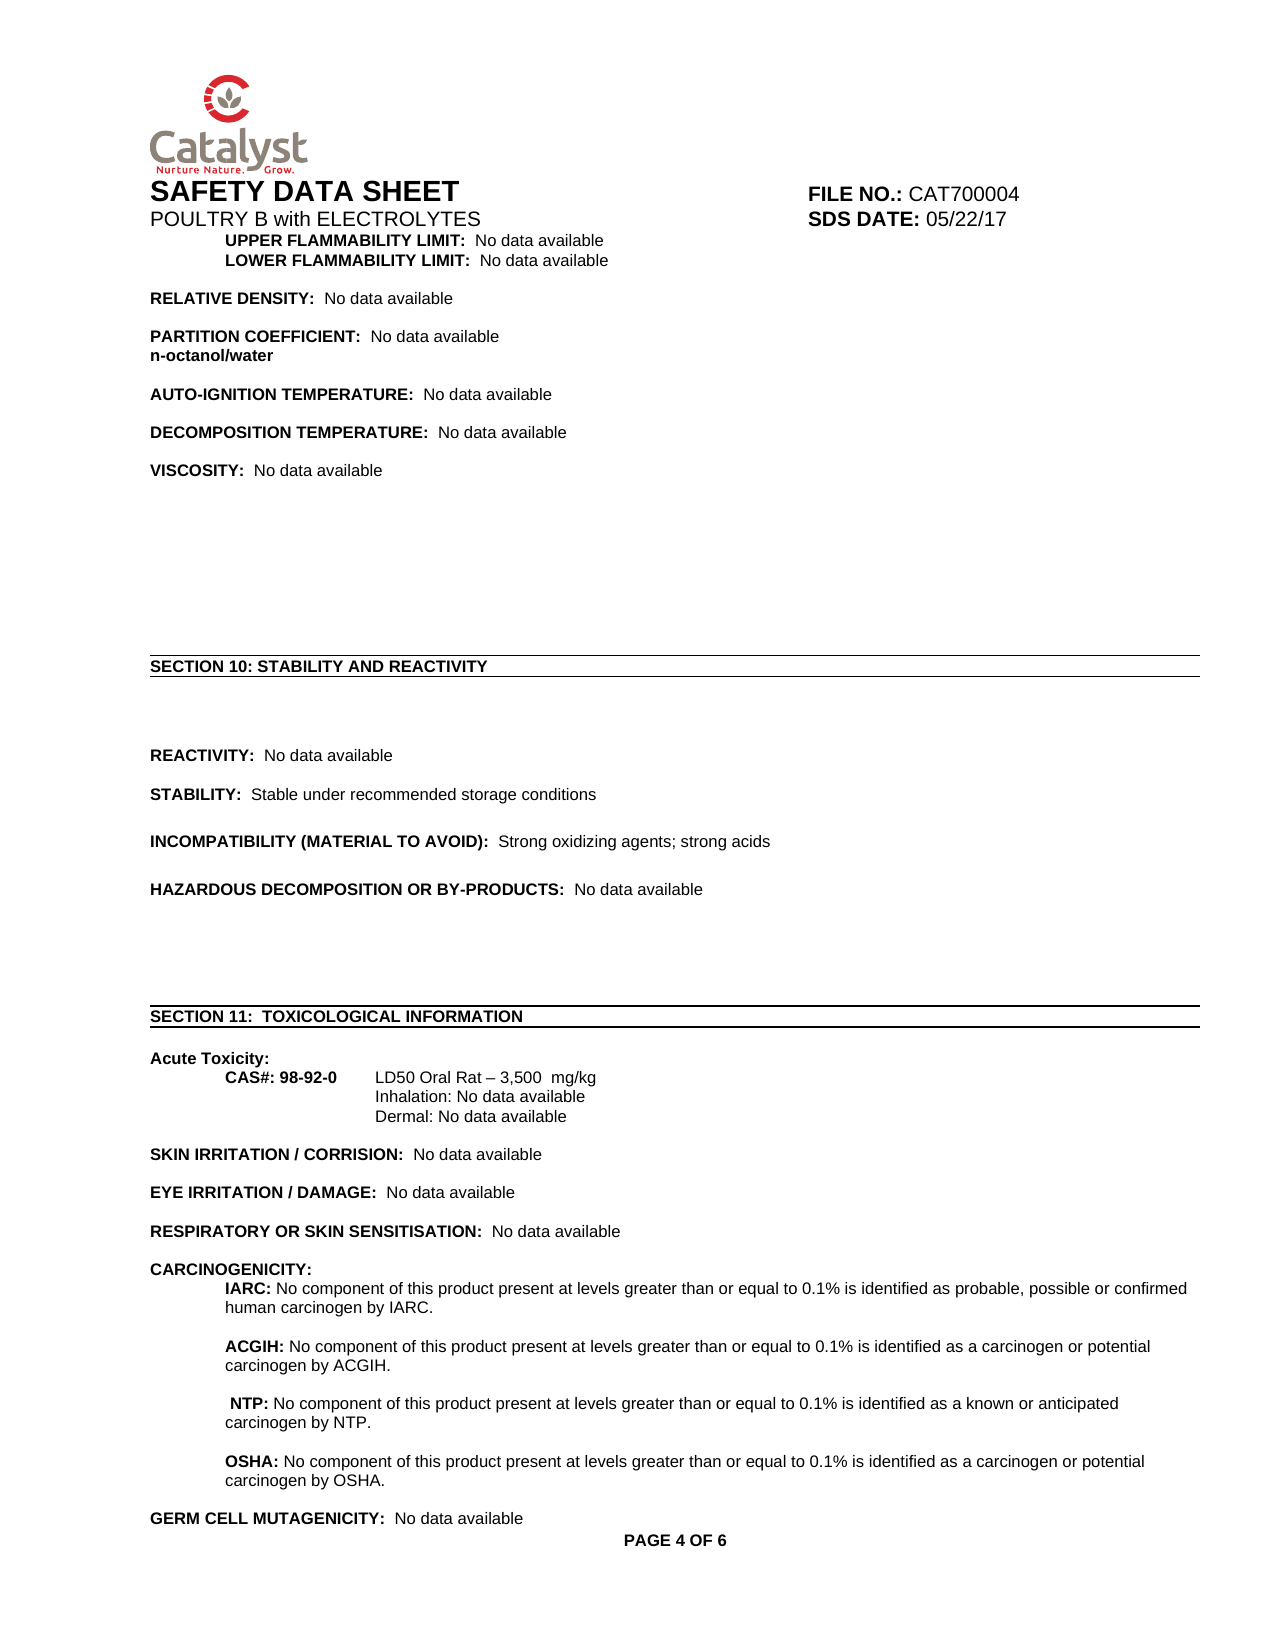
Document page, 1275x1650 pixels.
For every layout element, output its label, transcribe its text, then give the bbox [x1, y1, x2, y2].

text HAZARDOUS DECOMPOSITION OR BY-PRODUCTS: No data available [150, 879, 1200, 899]
text n-octanol/water [150, 346, 1200, 365]
text SECTION 10: STABILITY AND REACTIVITY [150, 656, 1200, 676]
text AUTO-IGNITION TEMPERATURE: No data available [150, 384, 1200, 404]
text CAS#: 98-92-0 LD50 Oral Rat – 3,500 mg/kg [150, 1068, 1200, 1087]
text LOWER FLAMMABILITY LIMIT: No data available [150, 250, 1200, 269]
text RELATIVE DENSITY: No data available [150, 289, 1200, 308]
text CARCINOGENICITY: [150, 1260, 1200, 1279]
text Inhalation: No data available [150, 1087, 1200, 1106]
text INCOMPATIBILITY (MATERIAL TO AVOID): Strong oxidizing agents; strong acids [150, 832, 1200, 851]
text REACTIVITY: No data available [150, 746, 1200, 765]
text PARTITION COEFFICIENT: No data available [150, 327, 1200, 346]
text UPPER FLAMMABILITY LIMIT: No data available [150, 231, 1200, 250]
text OSHA: No component of this product present at levels greater than or equal to 0.1% is identified as a carcinogen or potential carcinogen by OSHA. [225, 1451, 1200, 1490]
text RESPIRATORY OR SKIN SENSITISATION: No data available [150, 1221, 1200, 1241]
text GERM CELL MUTAGENICITY: No data available [150, 1509, 1200, 1528]
text Acute Toxicity: [150, 1049, 1200, 1068]
text Dermal: No data available [150, 1106, 1200, 1126]
text SKIN IRRITATION / CORRISION: No data available [150, 1145, 1200, 1164]
text ACGIH: No component of this product present at levels greater than or equal to 0.1% is identified as a carcinogen or potential carcinogen by ACGIH. [225, 1336, 1200, 1375]
text IARC: No component of this product present at levels greater than or equal to 0.1% is identified as probable, possible or confirmed human carcinogen by IARC. [225, 1279, 1200, 1317]
text SECTION 11: TOXICOLOGICAL INFORMATION [150, 1007, 1200, 1026]
text NTP: No component of this product present at levels greater than or equal to 0.1% is identified as a known or anticipated carcinogen by NTP. [225, 1394, 1200, 1432]
text DECOMPOSITION TEMPERATURE: No data available [150, 423, 1200, 442]
text VISCOSITY: No data available [150, 461, 1200, 480]
text STABILITY: Stable under recommended storage conditions [150, 784, 1200, 803]
text EYE IRRITATION / DAMAGE: No data available [150, 1183, 1200, 1202]
